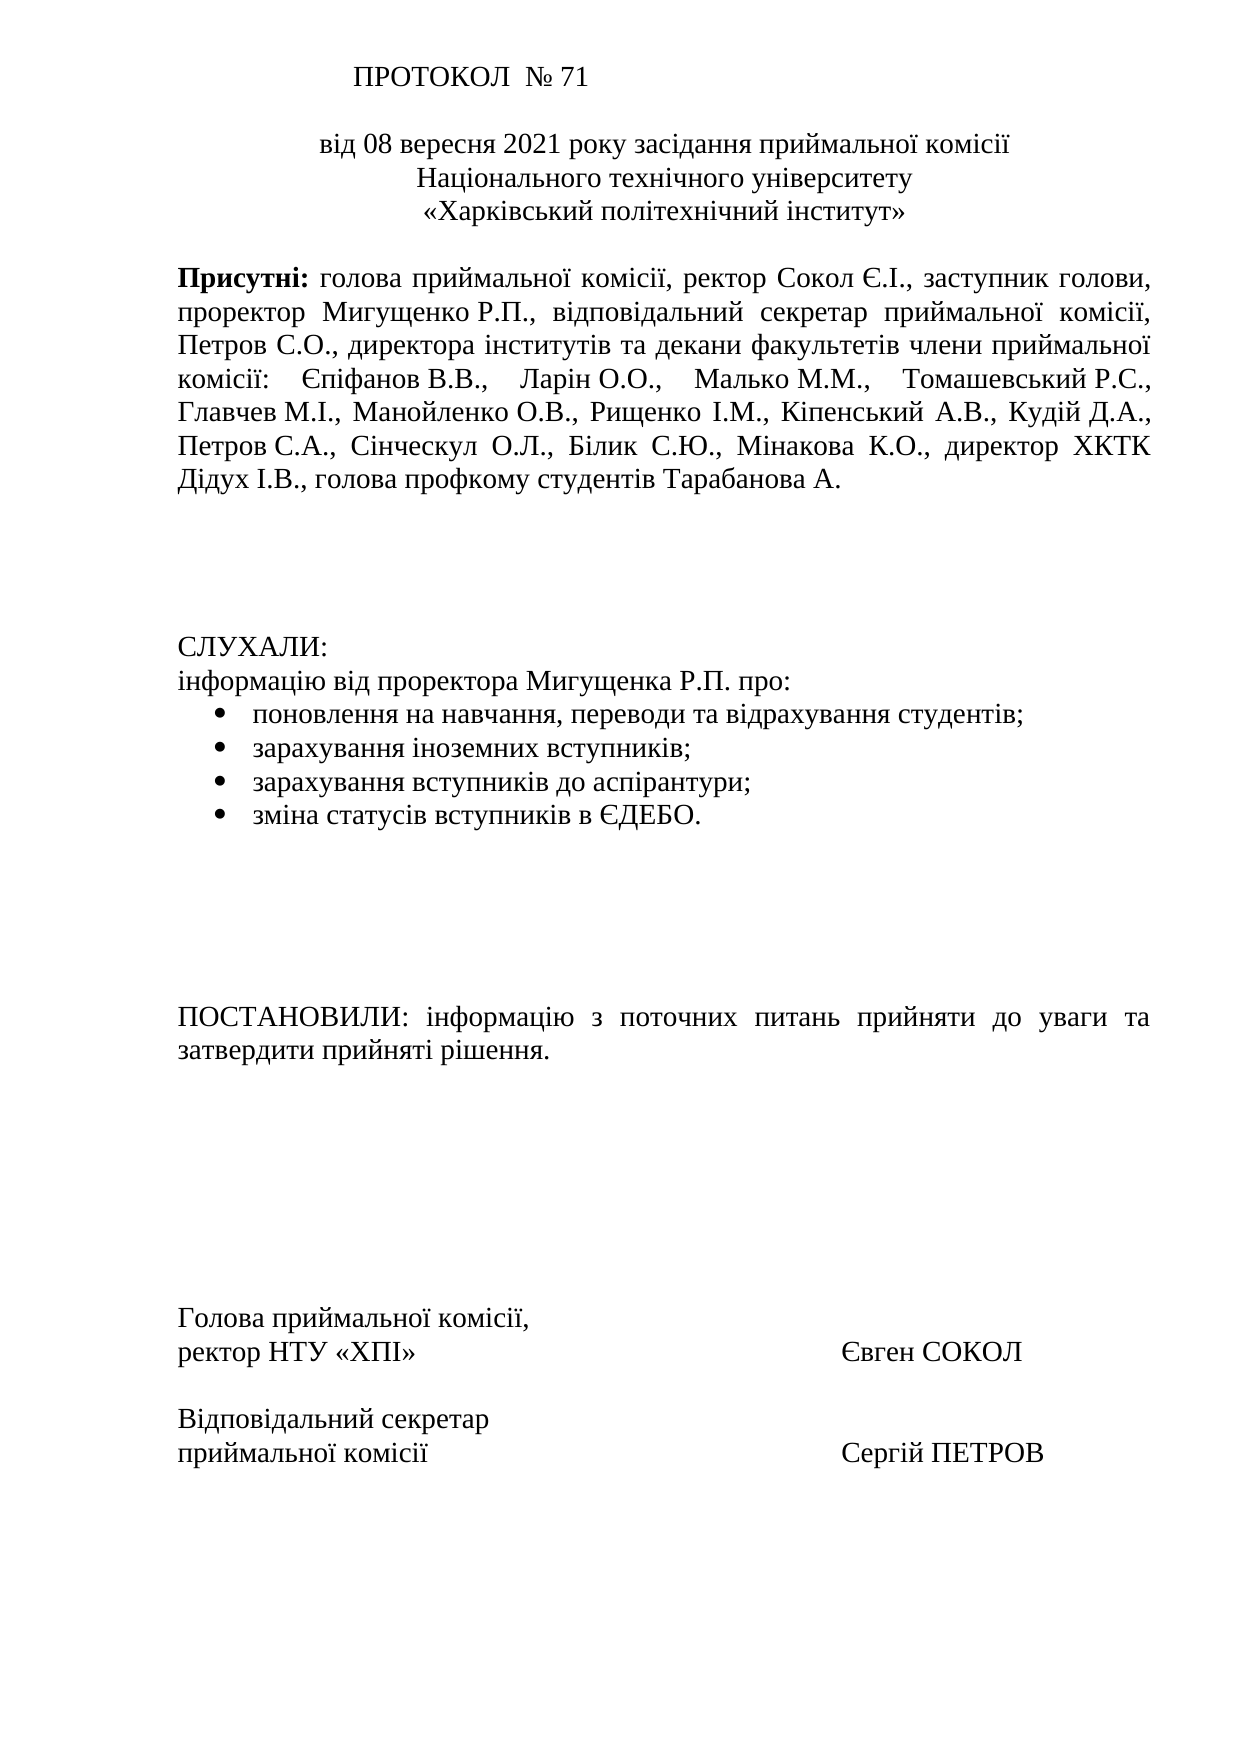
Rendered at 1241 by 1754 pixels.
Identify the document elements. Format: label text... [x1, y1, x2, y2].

subtitle Національного технічного університету [177, 160, 1152, 193]
text Відповідальний секретар [177, 1401, 1152, 1435]
subtitle «Харківський політехнічний інститут» [177, 193, 1152, 227]
list зарахування вступників до аспірантури; [215, 764, 1152, 797]
text СЛУХАЛИ: [177, 629, 1152, 663]
text інформацію від проректора Мигущенка Р.П. про: [177, 663, 1152, 696]
list зарахування іноземних вступників; [215, 730, 1152, 764]
text ПОСТАНОВИЛИ: інформацію з поточних питань прийняти до уваги та затвердити прийняті рішення. [177, 999, 1152, 1066]
list зміна статусів вступників в ЄДЕБО. [215, 797, 1152, 831]
list поновлення на навчання, переводи та відрахування студентів; [215, 696, 1152, 730]
text Присутні: голова приймальної комісії, ректор Сокол Є.І., заступник голови, проректор Мигущенко Р.П., відповідальний секретар приймальної комісії, Петров С.О., директора інститутів та декани факультетів члени приймальної комісії: Єпіфанов В.В., Ларін О.О., Малько М.М., Томашевський Р.С., Главчев М.І., Манойленко О.В., Рищенко І.М., Кіпенський А.В., Кудій Д.А., Петров С.А., Сінческул О.Л., Білик С.Ю., Мінакова К.О., директор ХКТК Дідух І.В., голова профкому студентів Тарабанова А. [177, 260, 1152, 495]
text приймальної комісії Сергій ПЕТРОВ [177, 1435, 1152, 1468]
text Голова приймальної комісії, [177, 1301, 1152, 1334]
subtitle від 08 вересня 2021 року засідання приймальної комісії [177, 126, 1152, 160]
text ректор НТУ «ХПІ» Євген СОКОЛ [177, 1334, 1152, 1368]
